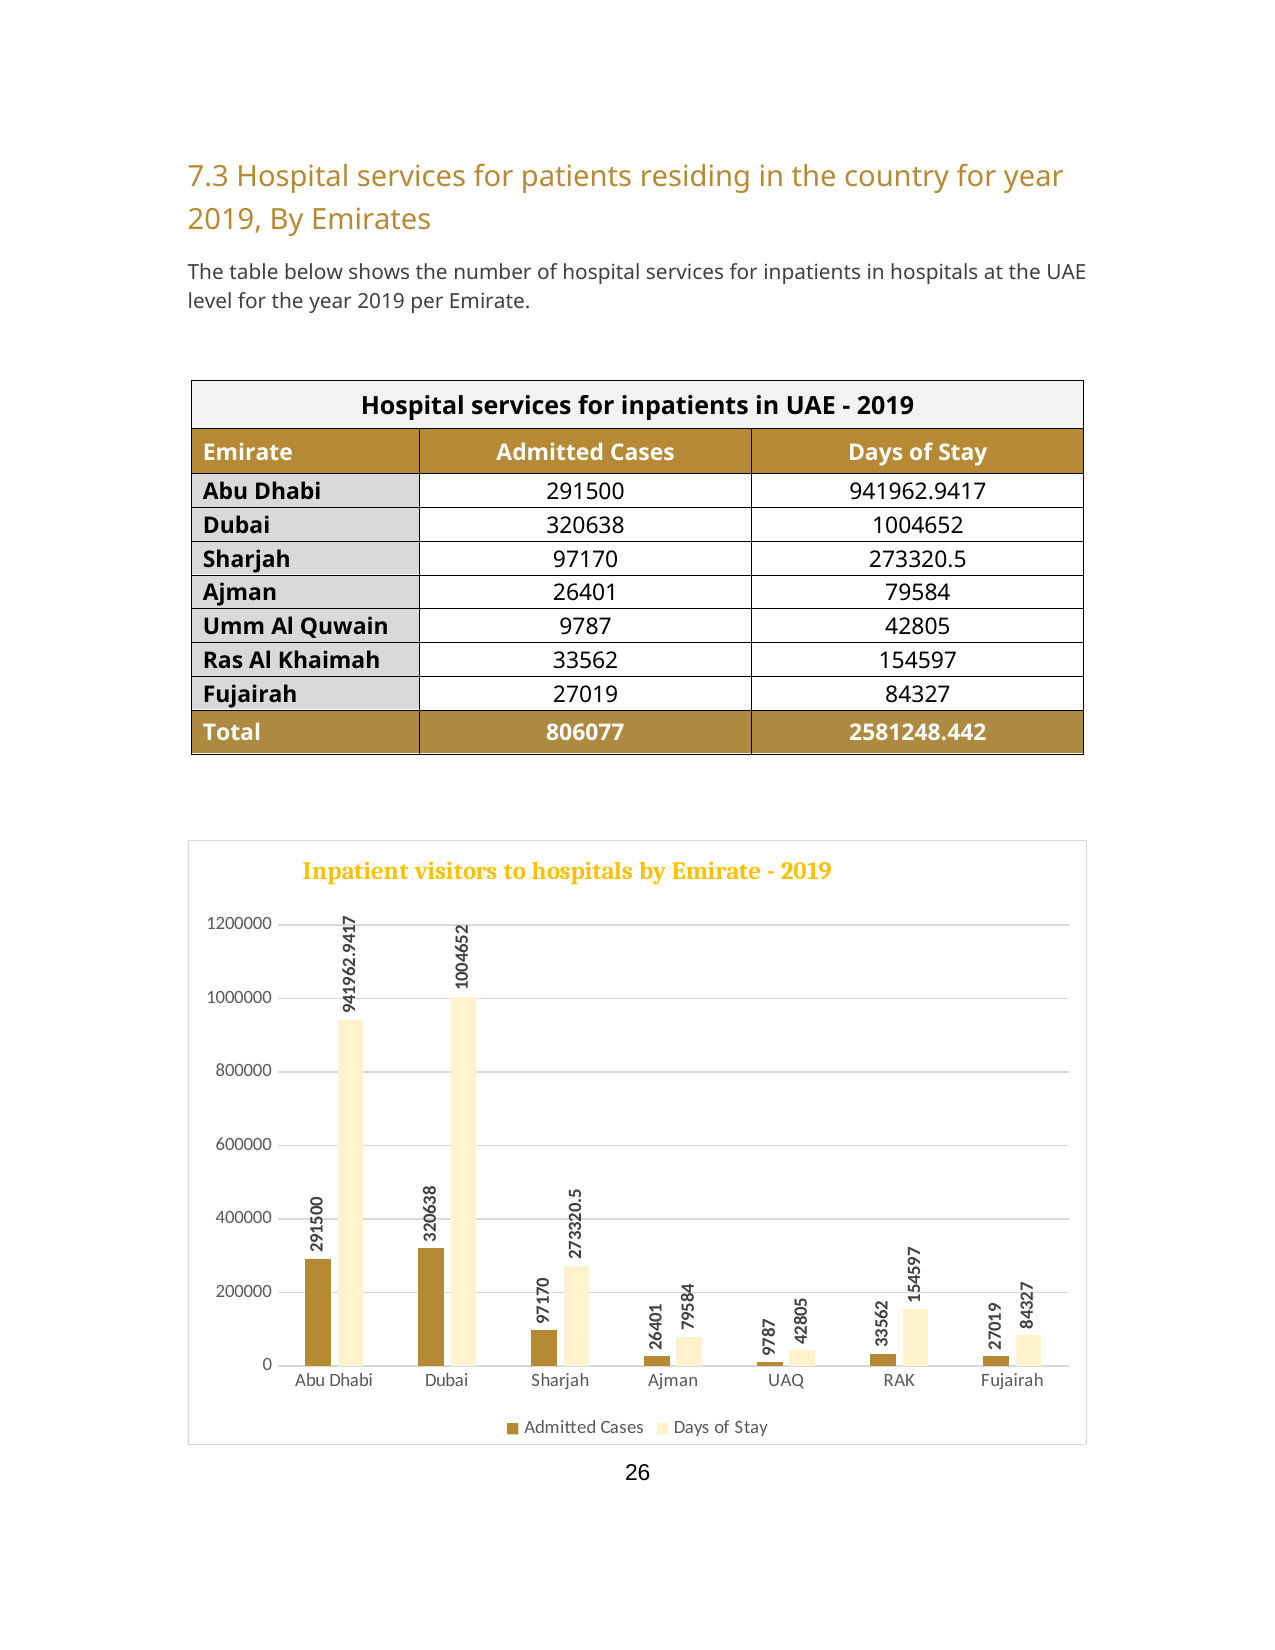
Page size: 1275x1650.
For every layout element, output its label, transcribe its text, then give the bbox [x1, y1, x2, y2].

table_cell 291500 [420, 474, 751, 507]
table_cell 33562 [420, 643, 751, 676]
table_cell 97170 [420, 542, 751, 574]
table_cell 27019 [420, 677, 751, 709]
table_cell 42805 [752, 609, 1083, 642]
table_cell 9787 [420, 609, 751, 642]
table_cell 320638 [420, 508, 751, 541]
table_cell 806077 [420, 711, 751, 753]
table_cell Ras Al Khaimah [192, 643, 419, 676]
table_cell Sharjah [192, 542, 419, 574]
table_cell 273320.5 [752, 542, 1083, 574]
table_cell Fujairah [192, 677, 419, 709]
table_cell Admitted Cases [420, 429, 751, 473]
table_cell Umm Al Quwain [192, 609, 419, 642]
title The table below shows the number of hospital services for inpatients in hospitals at the UAE level for the year 2019 per Emirate. [187, 257, 1087, 314]
table_cell Dubai [192, 508, 419, 541]
subtitle 7.3 Hospital services for patients residing in the country for year 2019, By Emirates [187, 155, 1087, 238]
table_cell Ajman [192, 576, 419, 608]
table_cell 1004652 [752, 508, 1083, 541]
table_cell 84327 [752, 677, 1083, 709]
table_cell 941962.9417 [752, 474, 1083, 507]
table_cell 154597 [752, 643, 1083, 676]
table_cell Days of Stay [752, 429, 1083, 473]
table_cell 2581248.442 [752, 711, 1083, 753]
table_cell 26401 [420, 576, 751, 608]
table_cell Emirate [192, 429, 419, 473]
table_header Hospital services for inpatients in UAE - 2019 [192, 381, 1083, 428]
table_cell Abu Dhabi [192, 474, 419, 507]
table_cell 79584 [752, 576, 1083, 608]
table_cell Total [192, 711, 419, 753]
